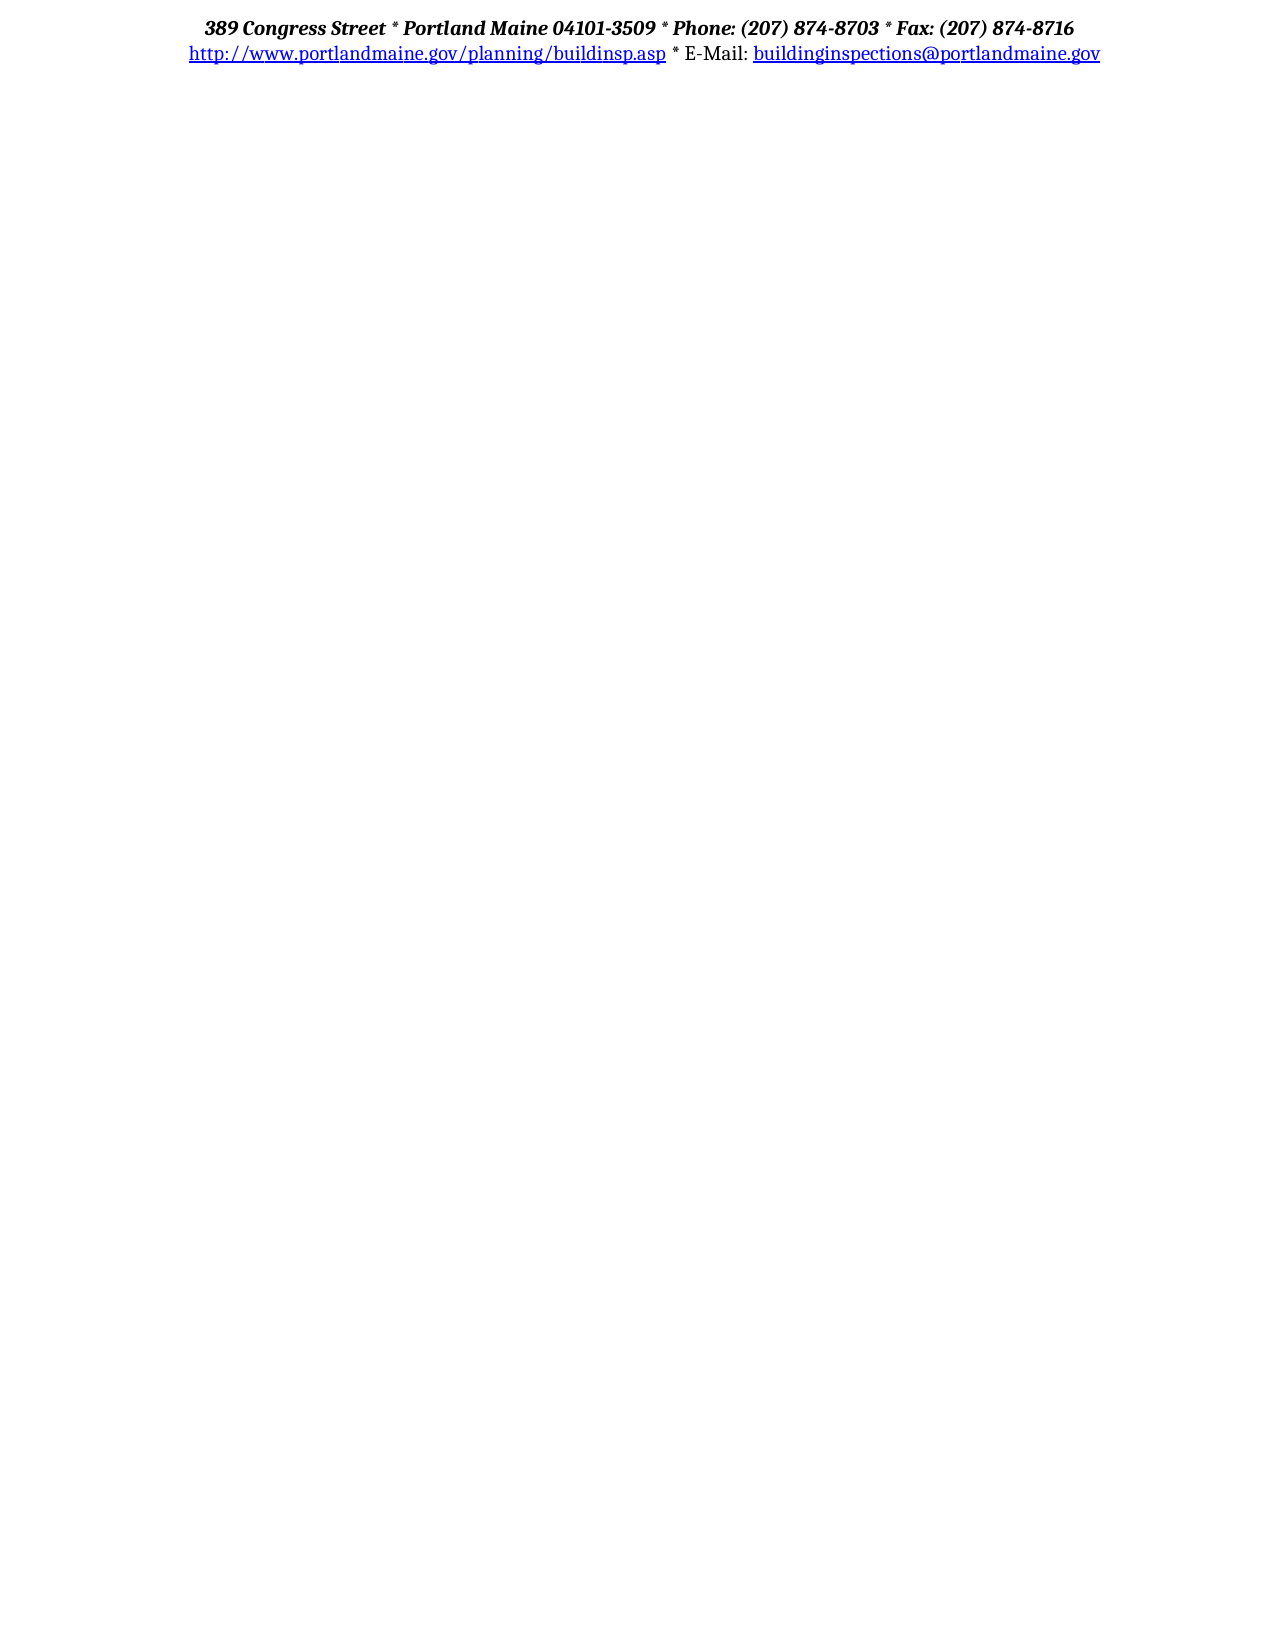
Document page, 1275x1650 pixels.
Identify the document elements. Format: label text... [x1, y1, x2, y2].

text http://www.portlandmaine.gov/planning/buildinsp.asp * E-Mail: buildinginspections@portlandmaine.gov [166, 41, 1123, 65]
text 389 Congress Street * Portland Maine 04101-3509 * Phone: (207) 874-8703 * Fax: (207) 874-8716 [182, 17, 1097, 41]
